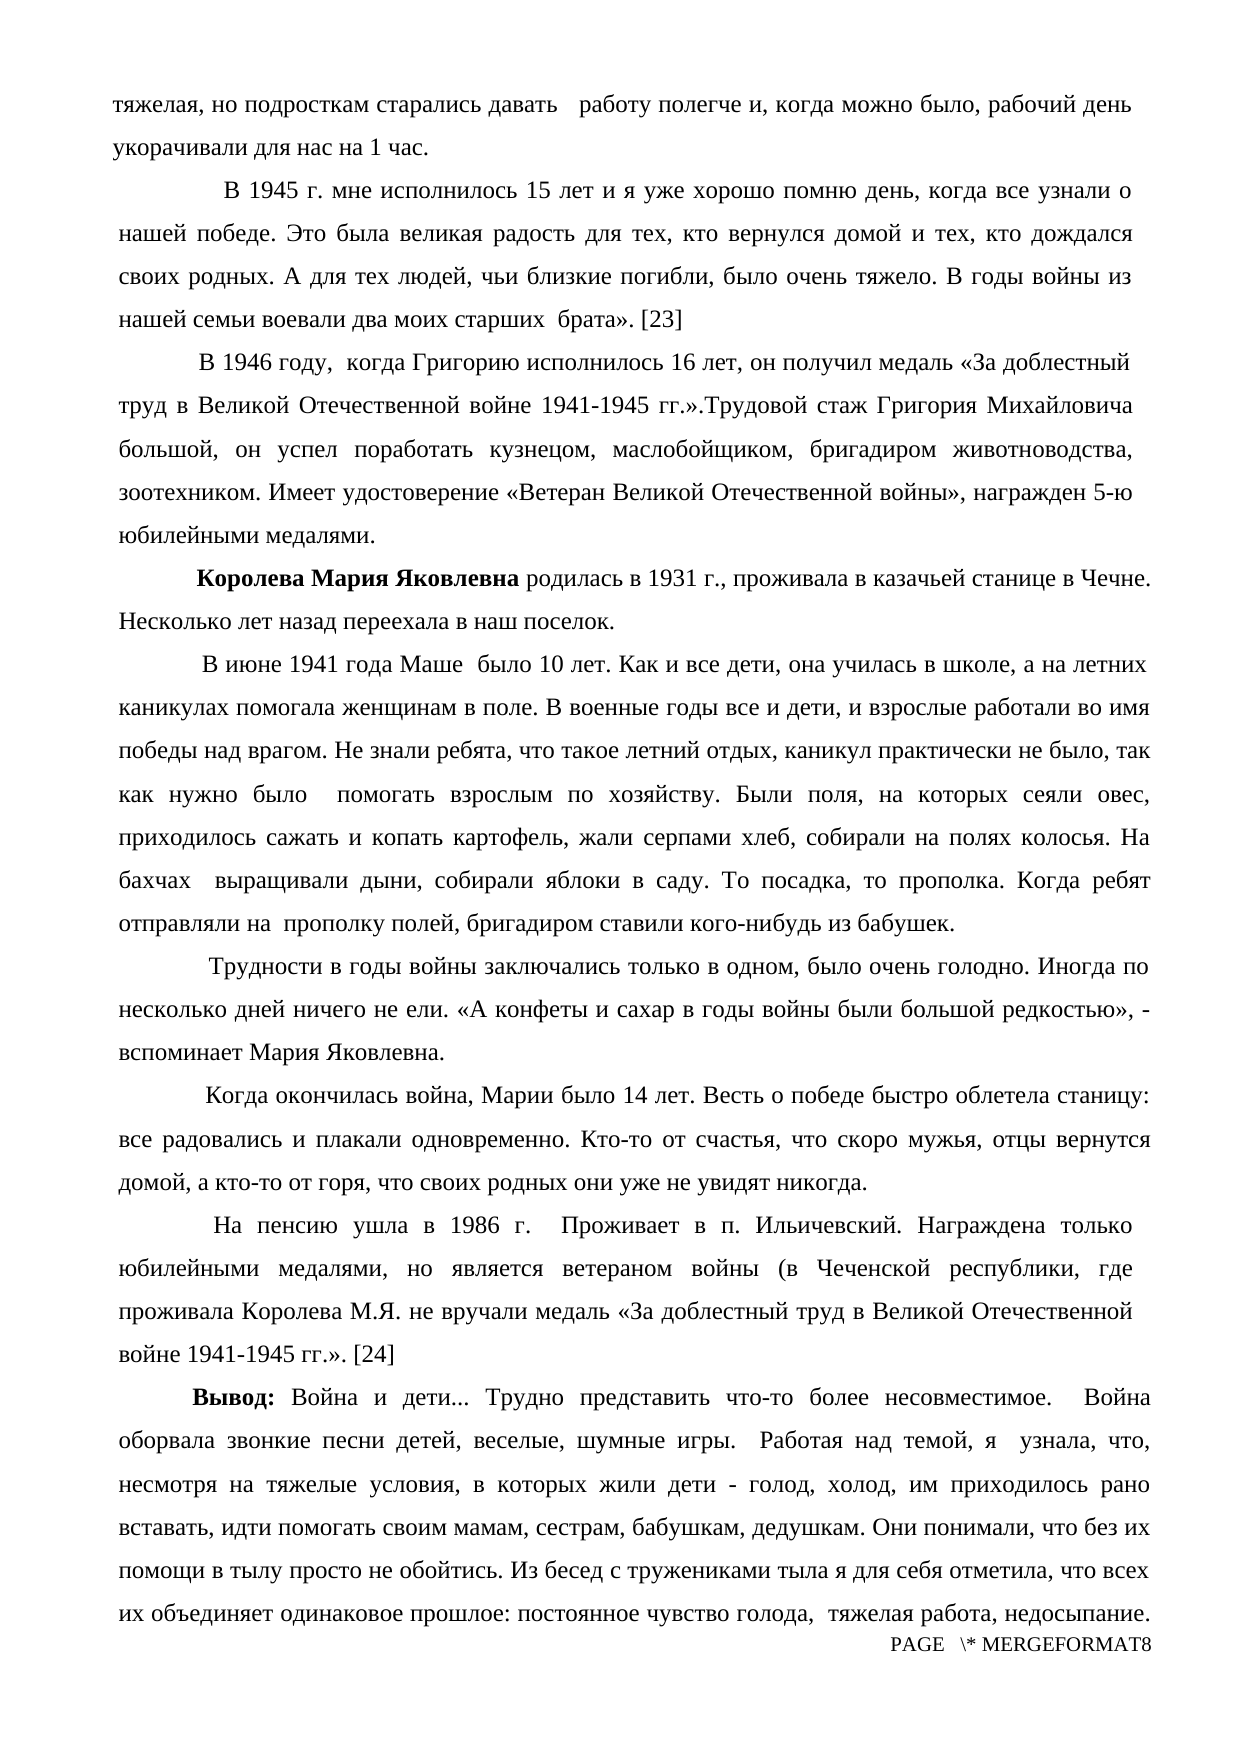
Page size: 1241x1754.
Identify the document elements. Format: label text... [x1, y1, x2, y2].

text Трудности в годы войны заключались только в одном, было очень голодно. Иногда по несколько дней ничего не ели. «А конфеты и сахар в годы войны были большой редкостью», - вспоминает Мария Яковлевна. [89, 951, 1152, 1066]
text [118, 1382, 1152, 1627]
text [112, 89, 1134, 161]
text В 1945 г. мне исполнилось 15 лет и я уже хорошо помню день, когда все узнали о нашей победе. Это была великая радость для тех, кто вернулся домой и тех, кто дождался своих родных. А для тех людей, чьи близкие погибли, было очень тяжело. В годы войны из нашей семьи воевали два моих старших брата». [23] [89, 175, 1134, 333]
text Когда окончилась война, Марии было 14 лет. Весть о победе быстро облетела станицу: все радовались и плакали одновременно. Кто-то от счастья, что скоро мужья, отцы вернутся домой, а кто-то от горя, что своих родных они уже не увидят никогда. [89, 1081, 1152, 1196]
text На пенсию ушла в 1986 г. Проживает в п. Ильичевский. Награждена только юбилейными медалями, но является ветераном войны (в Чеченской республики, где проживала Королева М.Я. не вручали медаль «За доблестный труд в Великой Отечественной войне 1941-1945 гг.». [24] [118, 1210, 1134, 1368]
text В 1946 году, когда Григорию исполнилось 16 лет, он получил медаль «За доблестный труд в Великой Отечественной войне 1941-1945 гг.».Трудовой стаж Григория Михайловича большой, он успел поработать кузнецом, маслобойщиком, бригадиром животноводства, зоотехником. Имеет удостоверение «Ветеран Великой Отечественной войны», награжден 5-ю юбилейными медалями. [89, 347, 1134, 549]
text Королева Мария Яковлевна родилась в 1931 г., проживала в казачьей станице в Чечне. Несколько лет назад переехала в наш поселок. [89, 563, 1152, 635]
text В июне 1941 года Маше было 10 лет. Как и все дети, она училась в школе, а на летних каникулах помогала женщинам в поле. В военные годы все и дети, и взрослые работали во имя победы над врагом. Не знали ребята, что такое летний отдых, каникул практически не было, так как нужно было помогать взрослым по хозяйству. Были поля, на которых сеяли овес, приходилось сажать и копать картофель, жали серпами хлеб, собирали на полях колосья. На бахчах выращивали дыни, собирали яблоки в саду. То посадка, то прополка. Когда ребят отправляли на прополку полей, бригадиром ставили кого-нибудь из бабушек. [89, 649, 1152, 937]
